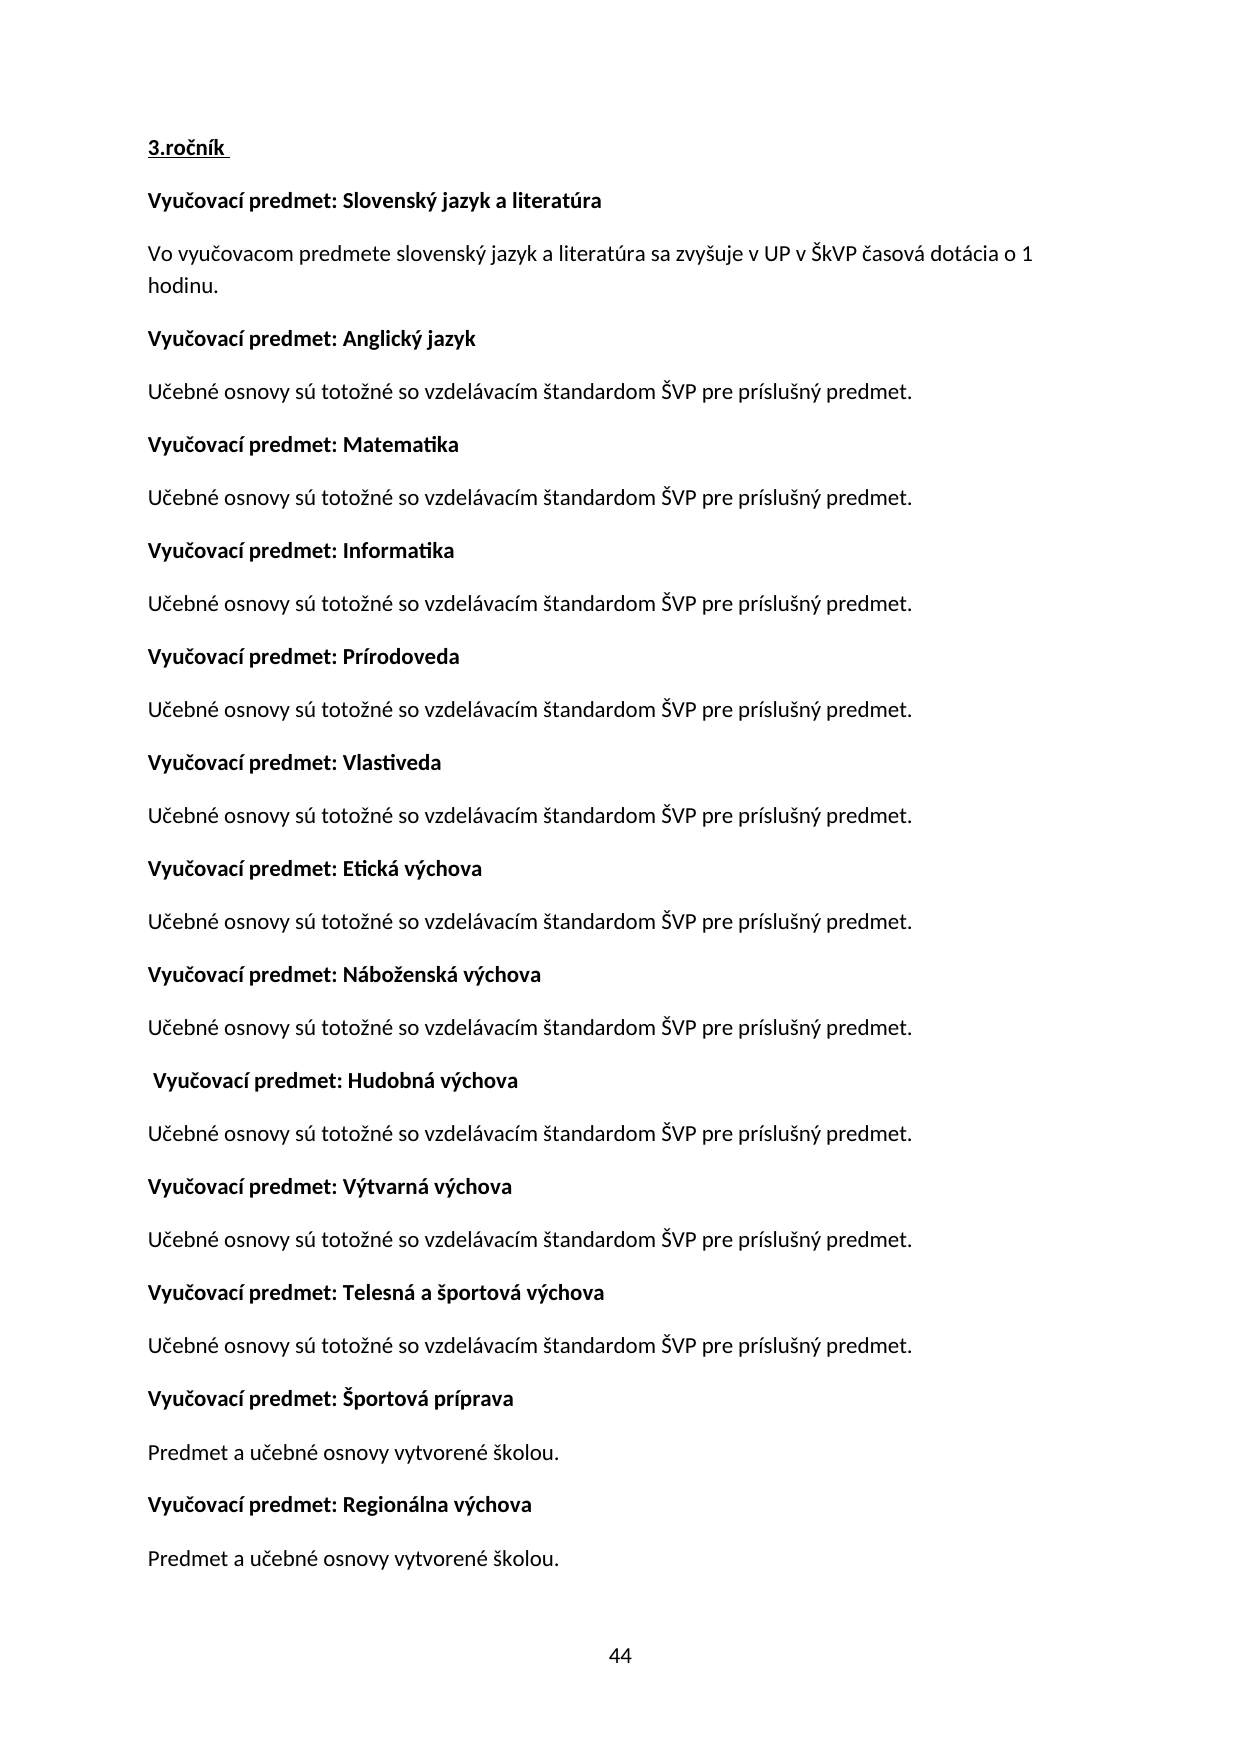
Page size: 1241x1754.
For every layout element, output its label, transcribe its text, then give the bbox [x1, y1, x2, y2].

text Učebné osnovy sú totožné so vzdelávacím štandardom ŠVP pre príslušný predmet. [148, 907, 1093, 935]
text Učebné osnovy sú totožné so vzdelávacím štandardom ŠVP pre príslušný predmet. [148, 695, 1093, 723]
text 3.ročník [148, 133, 1093, 161]
text Učebné osnovy sú totožné so vzdelávacím štandardom ŠVP pre príslušný predmet. [148, 1119, 1093, 1147]
text Učebné osnovy sú totožné so vzdelávacím štandardom ŠVP pre príslušný predmet. [148, 1226, 1093, 1253]
text Učebné osnovy sú totožné so vzdelávacím štandardom ŠVP pre príslušný predmet. [148, 801, 1093, 829]
text Vyučovací predmet: Náboženská výchova [148, 960, 1093, 988]
text Vyučovací predmet: Vlastiveda [148, 748, 1093, 776]
text Vyučovací predmet: Prírodoveda [148, 642, 1093, 670]
text Učebné osnovy sú totožné so vzdelávacím štandardom ŠVP pre príslušný predmet. [148, 377, 1093, 405]
text Vo vyučovacom predmete slovenský jazyk a literatúra sa zvyšuje v UP v ŠkVP časová dotácia o 1 hodinu. [148, 239, 1093, 299]
text Učebné osnovy sú totožné so vzdelávacím štandardom ŠVP pre príslušný predmet. [148, 483, 1093, 511]
text Vyučovací predmet: Etická výchova [148, 854, 1093, 882]
text Vyučovací predmet: Regionálna výchova [148, 1491, 1093, 1519]
text Predmet a učebné osnovy vytvorené školou. [148, 1438, 1093, 1466]
text Učebné osnovy sú totožné so vzdelávacím štandardom ŠVP pre príslušný predmet. [148, 1013, 1093, 1041]
text Predmet a učebné osnovy vytvorené školou. [148, 1544, 1093, 1572]
text Vyučovací predmet: Športová príprava [148, 1384, 1093, 1413]
text Vyučovací predmet: Výtvarná výchova [148, 1172, 1093, 1201]
text Vyučovací predmet: Slovenský jazyk a literatúra [148, 186, 1093, 214]
text Učebné osnovy sú totožné so vzdelávacím štandardom ŠVP pre príslušný predmet. [148, 1332, 1093, 1359]
text Vyučovací predmet: Matematika [148, 430, 1093, 458]
text Učebné osnovy sú totožné so vzdelávacím štandardom ŠVP pre príslušný predmet. [148, 589, 1093, 617]
text Vyučovací predmet: Informatika [148, 536, 1093, 564]
text Vyučovací predmet: Anglický jazyk [148, 324, 1093, 352]
text Vyučovací predmet: Hudobná výchova [148, 1066, 1093, 1094]
text Vyučovací predmet: Telesná a športová výchova [148, 1278, 1093, 1307]
